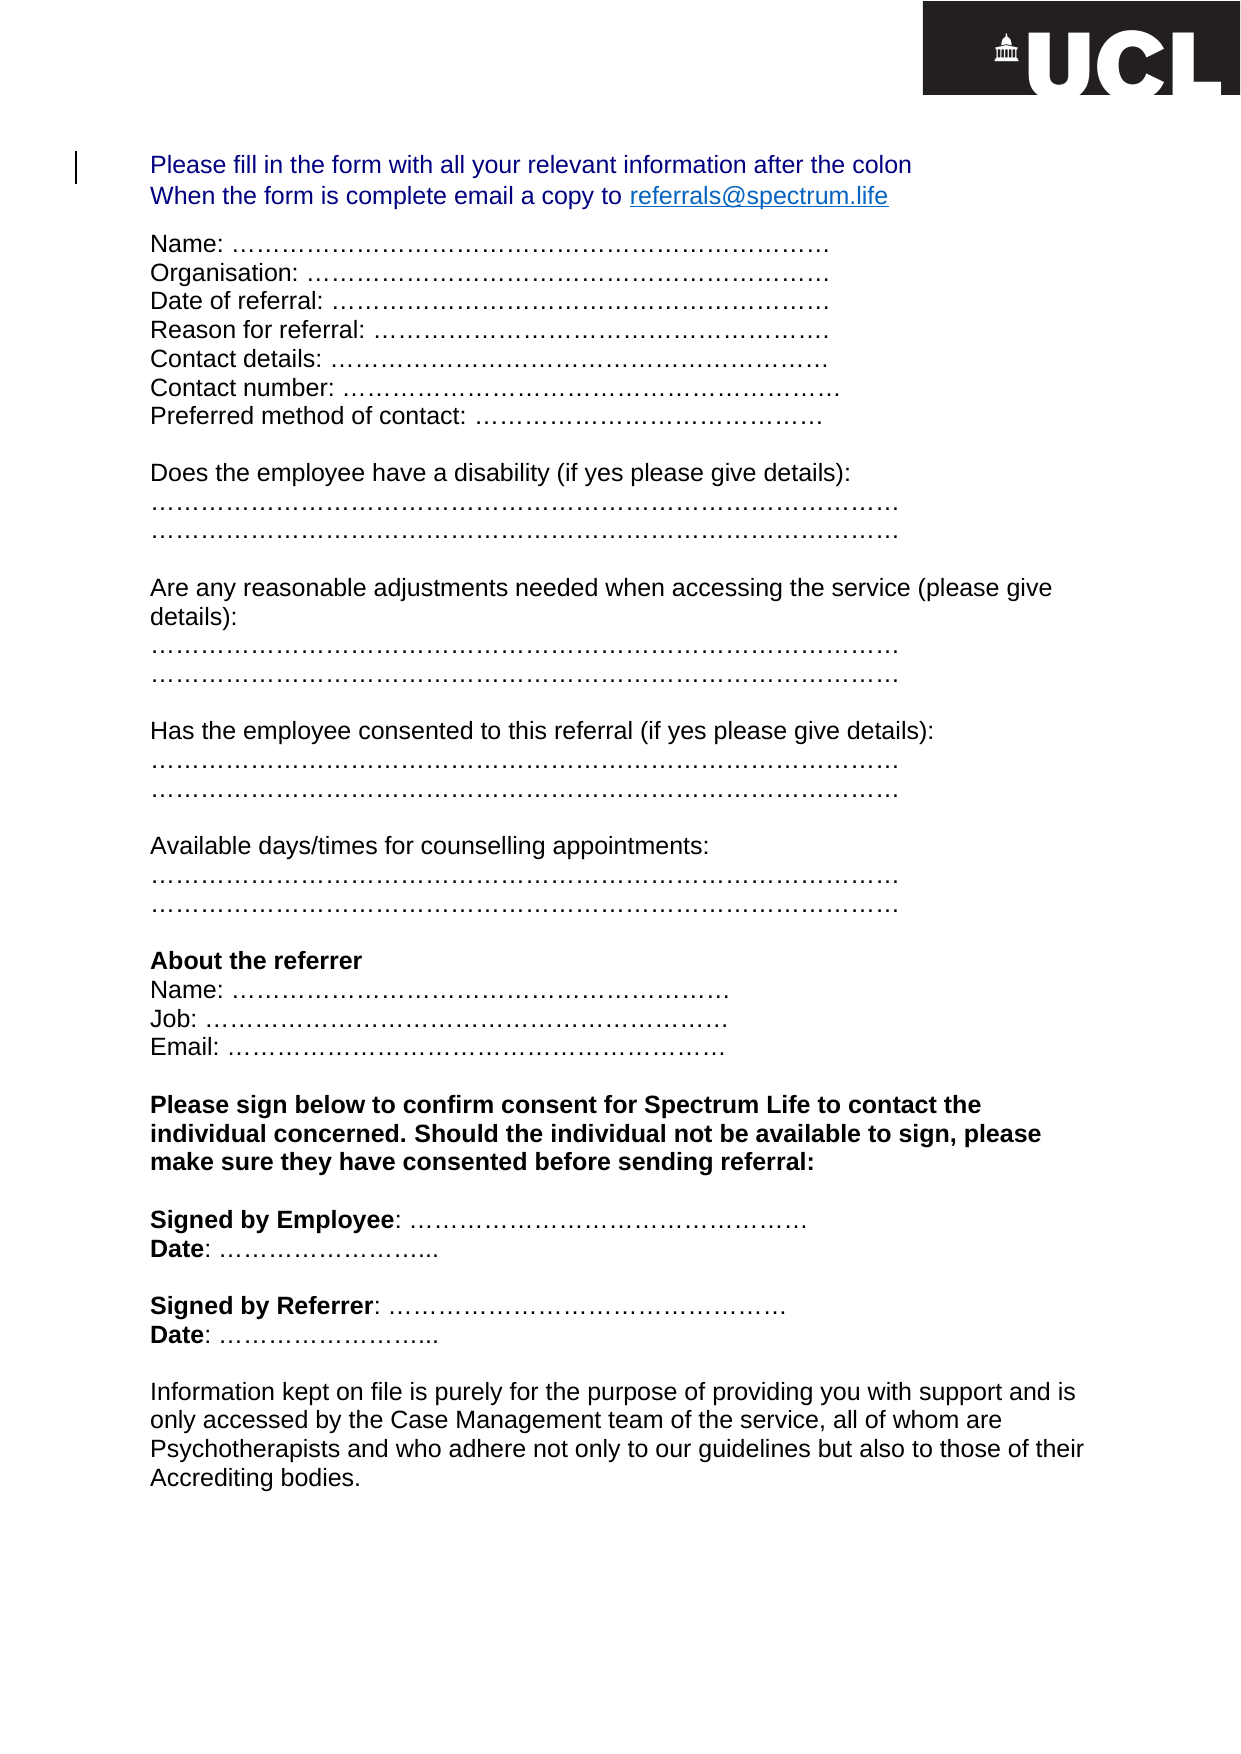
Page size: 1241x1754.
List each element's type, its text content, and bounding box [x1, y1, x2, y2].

text Please sign below to confirm consent for Spectrum Life to contact the individual concerned. Should the individual not be available to sign, please make sure they have consented before sending referral: Signed by Employee: ………………………………………… Date: ……………………... Signed by Referrer: ………………………………………… Date: ……………………... [150, 1090, 1090, 1377]
picture [922, 1, 1241, 95]
text ……………………………………………………………………………… [150, 631, 1090, 659]
text Available days/times for counselling appointments: ……………………………………………………………………………… [150, 802, 1090, 888]
text ……………………………………………………………………………… [150, 888, 1090, 917]
text Contact number: …………………………………………………… Preferred method of contact: …………………………………… Does the employee have a disability (if yes please give details): [150, 372, 1090, 487]
text Has the employee consented to this referral (if yes please give details): [150, 716, 1090, 745]
text ……………………………………………………………………………… [150, 516, 1090, 544]
text ……………………………………………………………………………… [150, 745, 1090, 773]
text ……………………………………………………………………………… [150, 773, 1090, 802]
text Email: …………………………………………………… [150, 1032, 1090, 1061]
text ……………………………………………………………………………… [150, 659, 1090, 688]
text Name: ……………………………………………………………… [150, 229, 1090, 257]
text Date of referral: …………………………………………………… Reason for referral: ………………………………………………. [150, 286, 1090, 344]
text Organisation: ……………………………………………………… [150, 257, 1090, 286]
text About the referrer [150, 917, 1090, 975]
text Information kept on file is purely for the purpose of providing you with support and is only accessed by the Case Management team of the service, all of whom are Psychotherapists and who adhere not only to our guidelines but also to those of their Accrediting bodies. [150, 1377, 1090, 1492]
text Job: ……………………………………………………… [150, 1003, 1090, 1032]
text ……………………………………………………………………………… [150, 487, 1090, 516]
text Name: …………………………………………………… [150, 975, 1090, 1003]
text Are any reasonable adjustments needed when accessing the service (please give details): [150, 544, 1090, 631]
text Contact details: …………………………………………………… [150, 344, 1090, 372]
text Please fill in the form with all your relevant information after the colon When the form is complete email a copy to referrals@spectrum.life [150, 150, 1090, 210]
